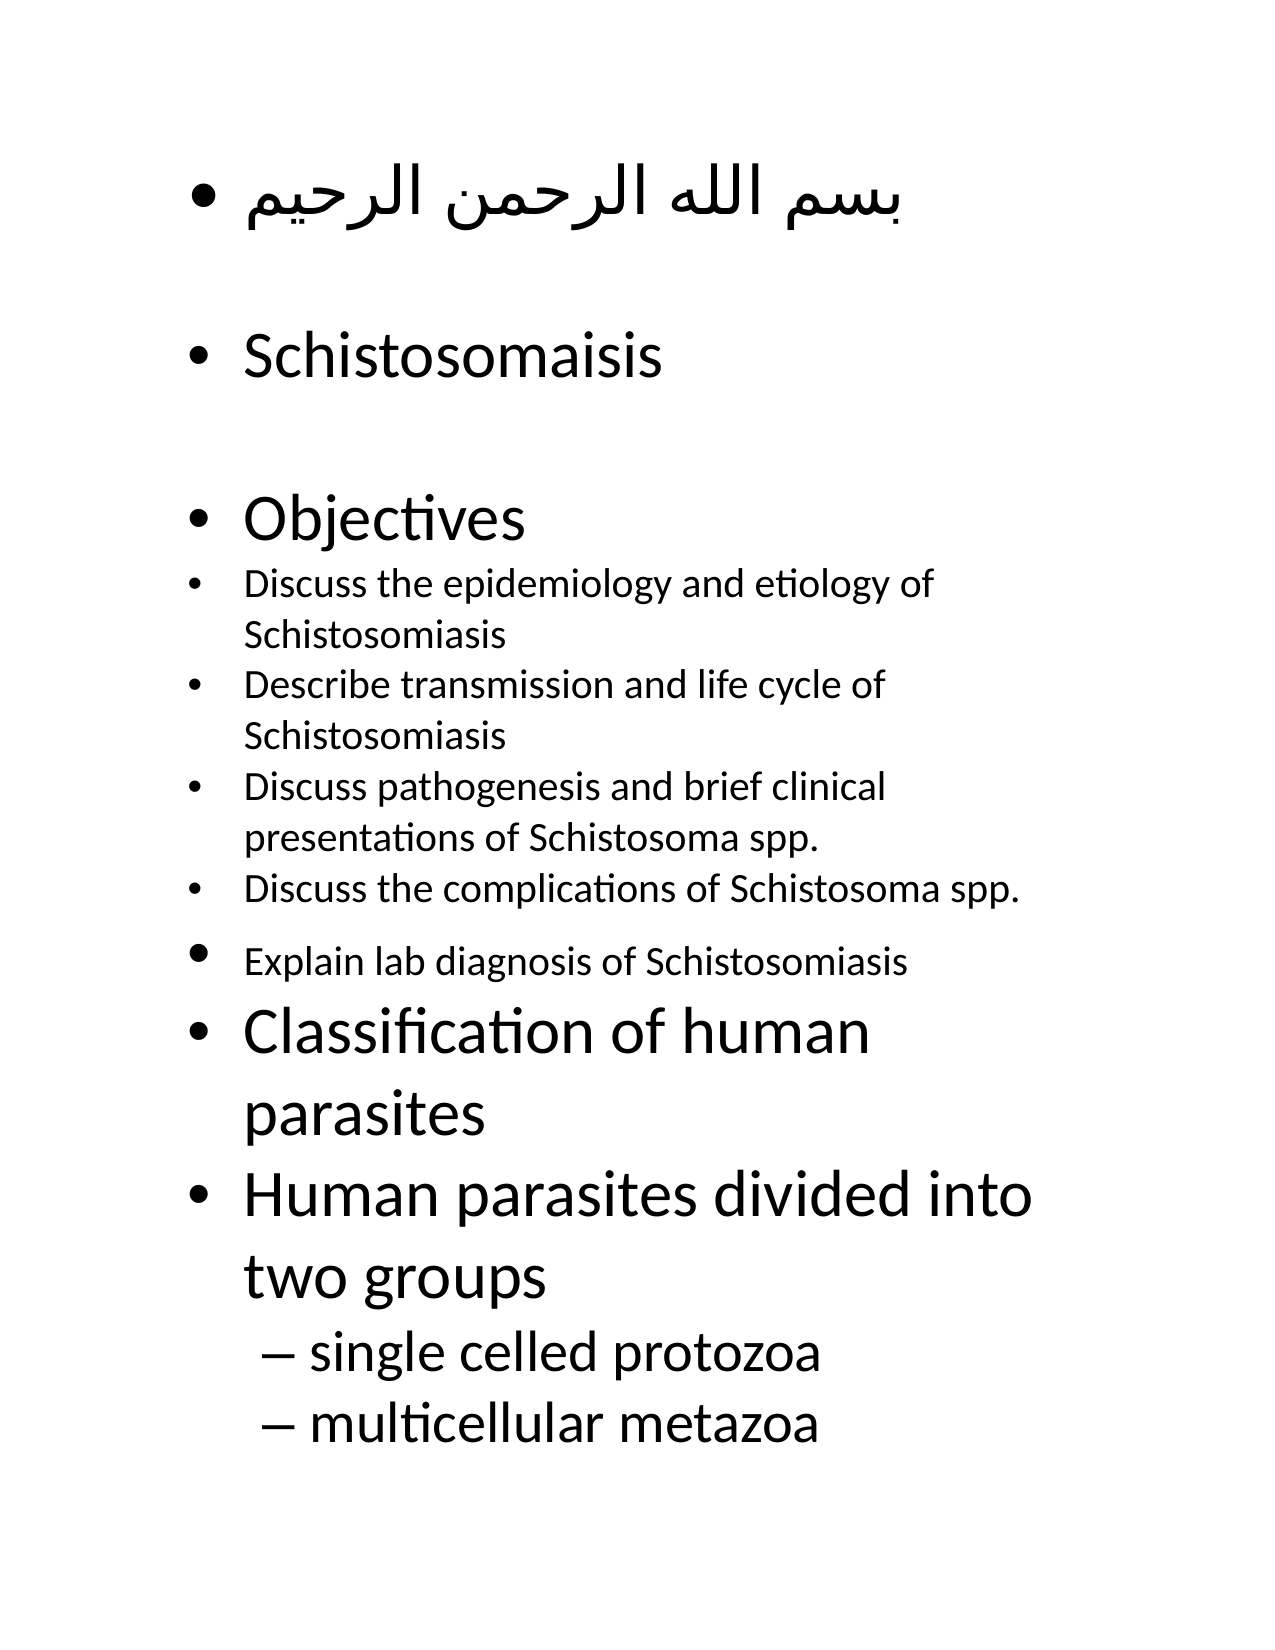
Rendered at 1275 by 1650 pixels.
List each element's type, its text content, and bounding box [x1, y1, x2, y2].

list Discuss the epidemiology and etiology of Schistosomiasis [187, 557, 1087, 658]
list Explain lab diagnosis of Schistosomiasis [187, 913, 1087, 989]
list Discuss the complications of Schistosoma spp. [187, 862, 1087, 913]
list Classification of human parasites [187, 989, 1087, 1152]
list Describe transmission and life cycle of Schistosomiasis [187, 658, 1087, 760]
list بسم الله الرحمن الرحيم [187, 150, 1087, 231]
list Discuss pathogenesis and brief clinical presentations of Schistosoma spp. [187, 760, 1087, 862]
list Human parasites divided into two groups [187, 1152, 1087, 1315]
list Objectives [187, 475, 1087, 557]
list Schistosomaisis [187, 313, 1087, 394]
list multicellular metazoa [262, 1386, 1087, 1457]
list single celled protozoa [262, 1315, 1087, 1386]
